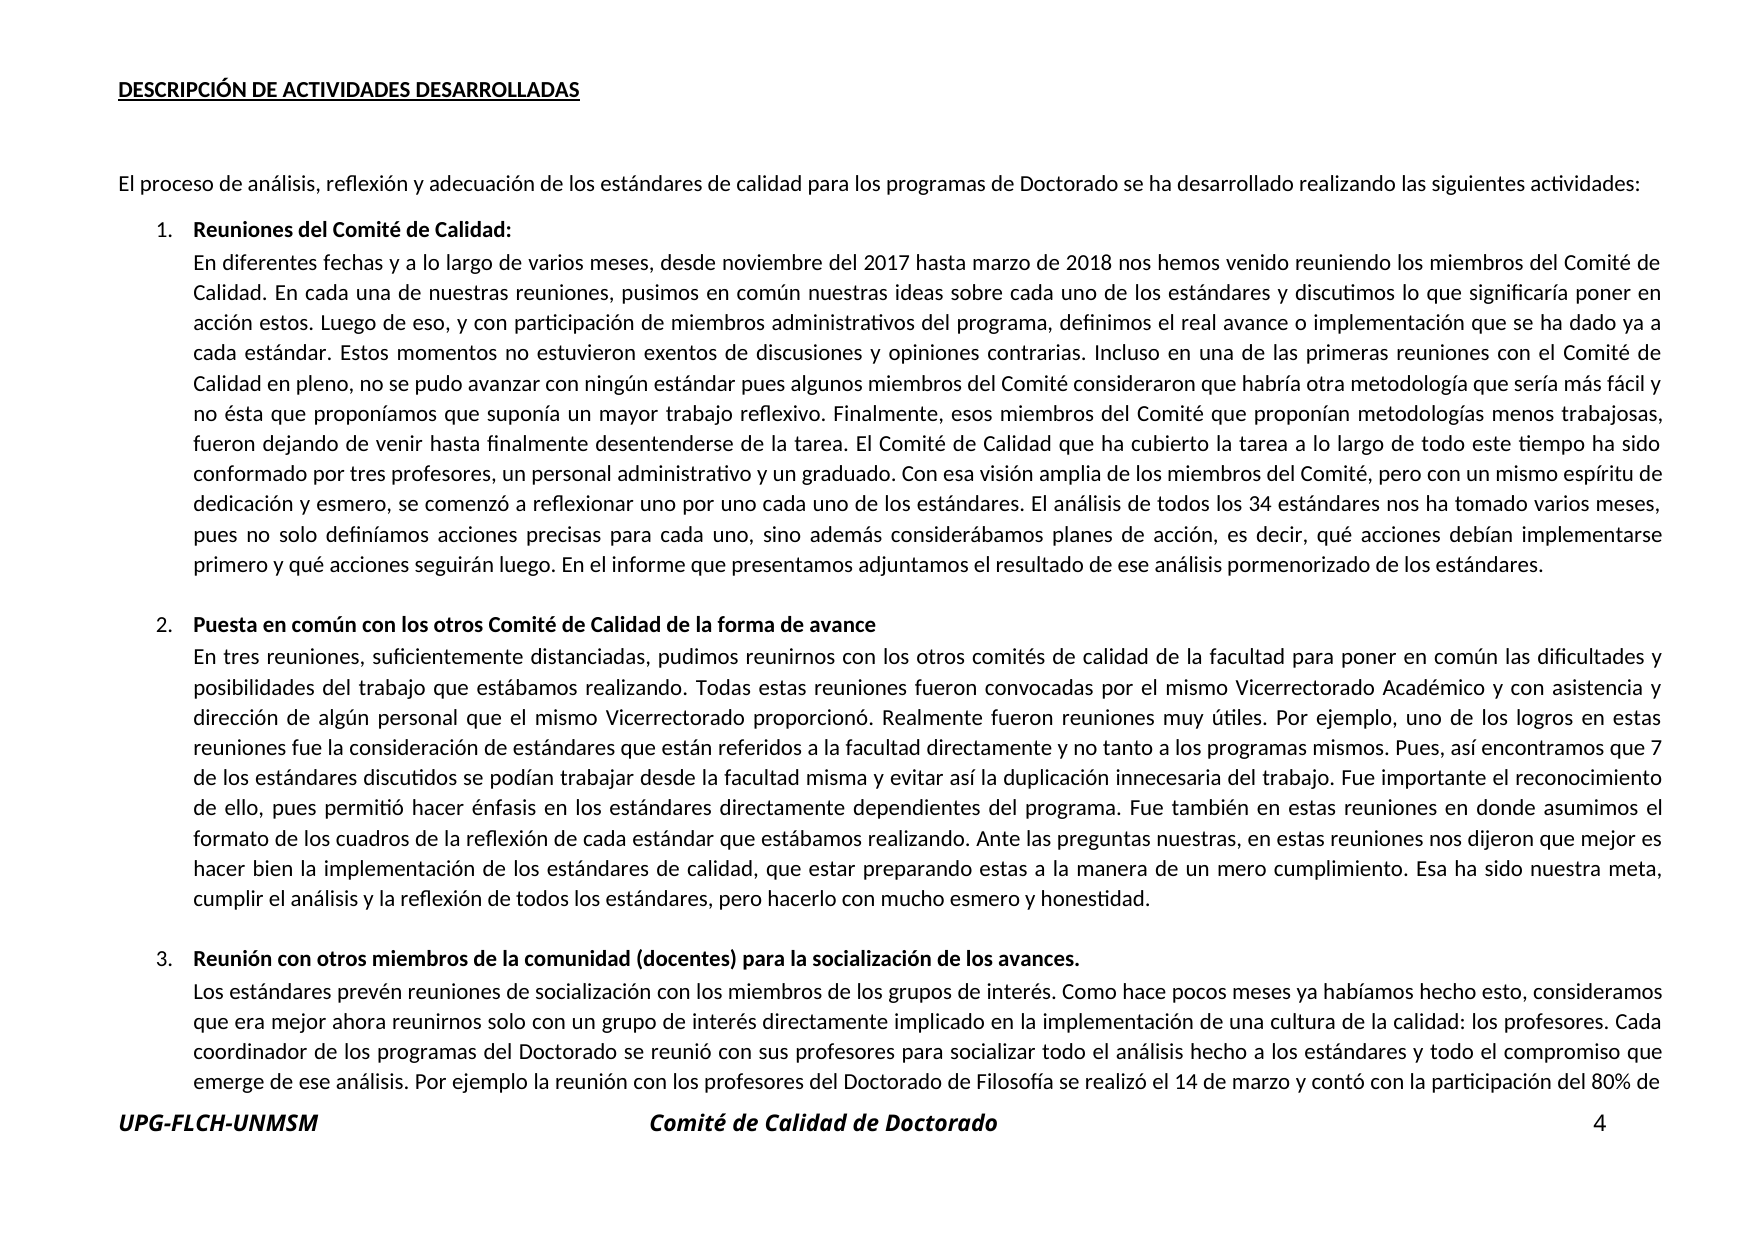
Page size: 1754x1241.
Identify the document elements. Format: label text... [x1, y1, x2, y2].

list Reuniones del Comité de Calidad: [156, 216, 1665, 244]
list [193, 977, 1665, 1095]
text DESCRIPCIÓN DE ACTIVIDADES DESARROLLADAS [118, 75, 1665, 103]
list Puesta en común con los otros Comité de Calidad de la forma de avance [156, 610, 1665, 638]
list En diferentes fechas y a lo largo de varios meses, desde noviembre del 2017 hasta marzo de 2018 nos hemos venido reuniendo los miembros del Comité de Calidad. En cada una de nuestras reuniones, pusimos en común nuestras ideas sobre cada uno de los estándares y discutimos lo que significaría poner en acción estos. Luego de eso, y con participación de miembros administrativos del programa, definimos el real avance o implementación que se ha dado ya a cada estándar. Estos momentos no estuvieron exentos de discusiones y opiniones contrarias. Incluso en una de las primeras reuniones con el Comité de Calidad en pleno, no se pudo avanzar con ningún estándar pues algunos miembros del Comité consideraron que habría otra metodología que sería más fácil y no ésta que proponíamos que suponía un mayor trabajo reflexivo. Finalmente, esos miembros del Comité que proponían metodologías menos trabajosas, fueron dejando de venir hasta finalmente desentenderse de la tarea. El Comité de Calidad que ha cubierto la tarea a lo largo de todo este tiempo ha sido conformado por tres profesores, un personal administrativo y un graduado. Con esa visión amplia de los miembros del Comité, pero con un mismo espíritu de dedicación y esmero, se comenzó a reflexionar uno por uno cada uno de los estándares. El análisis de todos los 34 estándares nos ha tomado varios meses, pues no solo definíamos acciones precisas para cada uno, sino además considerábamos planes de acción, es decir, qué acciones debían implementarse primero y qué acciones seguirán luego. En el informe que presentamos adjuntamos el resultado de ese análisis pormenorizado de los estándares. [193, 248, 1665, 578]
text El proceso de análisis, reflexión y adecuación de los estándares de calidad para los programas de Doctorado se ha desarrollado realizando las siguientes actividades: [118, 169, 1665, 197]
list Reunión con otros miembros de la comunidad (docentes) para la socialización de los avances. [156, 944, 1665, 973]
list En tres reuniones, suficientemente distanciadas, pudimos reunirnos con los otros comités de calidad de la facultad para poner en común las dificultades y posibilidades del trabajo que estábamos realizando. Todas estas reuniones fueron convocadas por el mismo Vicerrectorado Académico y con asistencia y dirección de algún personal que el mismo Vicerrectorado proporcionó. Realmente fueron reuniones muy útiles. Por ejemplo, uno de los logros en estas reuniones fue la consideración de estándares que están referidos a la facultad directamente y no tanto a los programas mismos. Pues, así encontramos que 7 de los estándares discutidos se podían trabajar desde la facultad misma y evitar así la duplicación innecesaria del trabajo. Fue importante el reconocimiento de ello, pues permitió hacer énfasis en los estándares directamente dependientes del programa. Fue también en estas reuniones en donde asumimos el formato de los cuadros de la reflexión de cada estándar que estábamos realizando. Ante las preguntas nuestras, en estas reuniones nos dijeron que mejor es hacer bien la implementación de los estándares de calidad, que estar preparando estas a la manera de un mero cumplimiento. Esa ha sido nuestra meta, cumplir el análisis y la reflexión de todos los estándares, pero hacerlo con mucho esmero y honestidad. [193, 642, 1665, 912]
